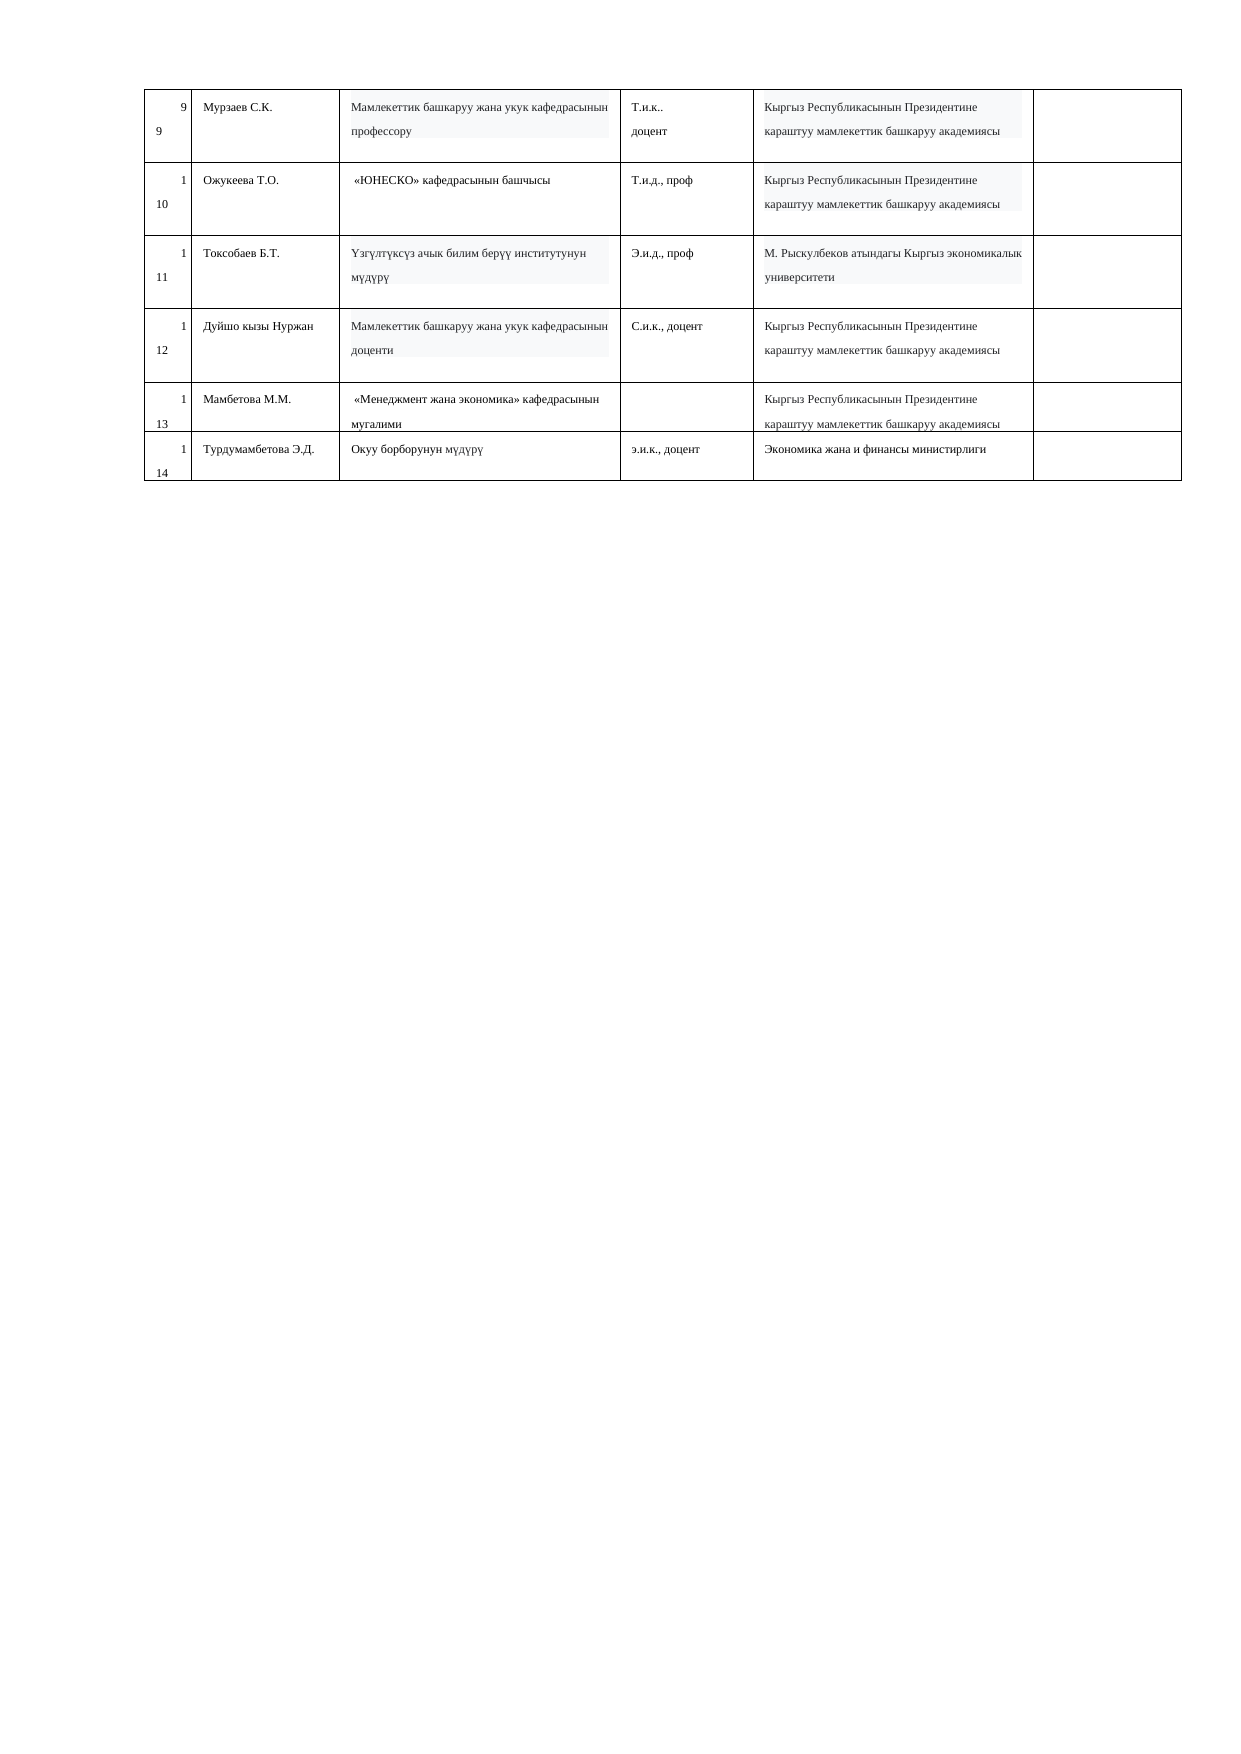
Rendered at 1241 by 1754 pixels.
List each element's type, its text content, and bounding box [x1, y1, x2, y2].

table_cell Экономика жана и финансы министирлиги [754, 432, 1033, 480]
table_cell Кыргыз Республикасынын Президентине караштуу мамлекеттик башкаруу академиясы [754, 163, 1033, 235]
table_cell Кыргыз Республикасынын Президентине караштуу мамлекеттик башкаруу академиясы [754, 90, 1033, 162]
table_cell «ЮНЕСКО» кафедрасынын башчысы [340, 163, 620, 235]
table_cell 99 [145, 90, 191, 162]
table_cell Турдумамбетова Э.Д. [192, 432, 339, 480]
table_cell 111 [145, 236, 191, 308]
table_cell [1034, 163, 1181, 235]
table_cell [1034, 383, 1181, 431]
table_cell [1034, 309, 1181, 382]
table_cell [621, 383, 753, 431]
table_cell С.и.к., доцент [621, 309, 753, 382]
table_cell Мамлекеттик башкаруу жана укук кафедрасынын профессору [340, 90, 620, 162]
table_cell Т.и.д., проф [621, 163, 753, 235]
table_cell [1034, 90, 1181, 162]
table_cell 112 [145, 309, 191, 382]
table_cell «Менеджмент жана экономика» кафедрасынын мугалими [340, 383, 620, 431]
table_cell [1034, 236, 1181, 308]
table_cell Токсобаев Б.Т. [192, 236, 339, 308]
table_cell Кыргыз Республикасынын Президентине караштуу мамлекеттик башкаруу академиясы [754, 383, 1033, 431]
table_cell Э.и.д., проф [621, 236, 753, 308]
table_cell 114 [145, 432, 191, 480]
table_cell Ожукеева Т.О. [192, 163, 339, 235]
table_cell э.и.к., доцент [621, 432, 753, 480]
table_cell М. Рыскулбеков атындагы Кыргыз экономикалык университети [754, 236, 1033, 308]
table_cell Кыргыз Республикасынын Президентине караштуу мамлекеттик башкаруу академиясы [754, 309, 1033, 382]
table_cell Дуйшо кызы Нуржан [192, 309, 339, 382]
table_cell Үзгүлтүксүз ачык билим берүү институтунун мүдүрү [340, 236, 620, 308]
table_cell 113 [145, 383, 191, 431]
table_cell Окуу борборунун мүдүрү [340, 432, 620, 480]
table_cell [1034, 432, 1181, 480]
table_cell Мурзаев С.К. [192, 90, 339, 162]
table_cell Т.и.к.. доцент [621, 90, 753, 162]
table_cell 110 [145, 163, 191, 235]
table_cell Мамлекеттик башкаруу жана укук кафедрасынын доценти [340, 309, 620, 382]
table_cell Мамбетова М.М. [192, 383, 339, 431]
